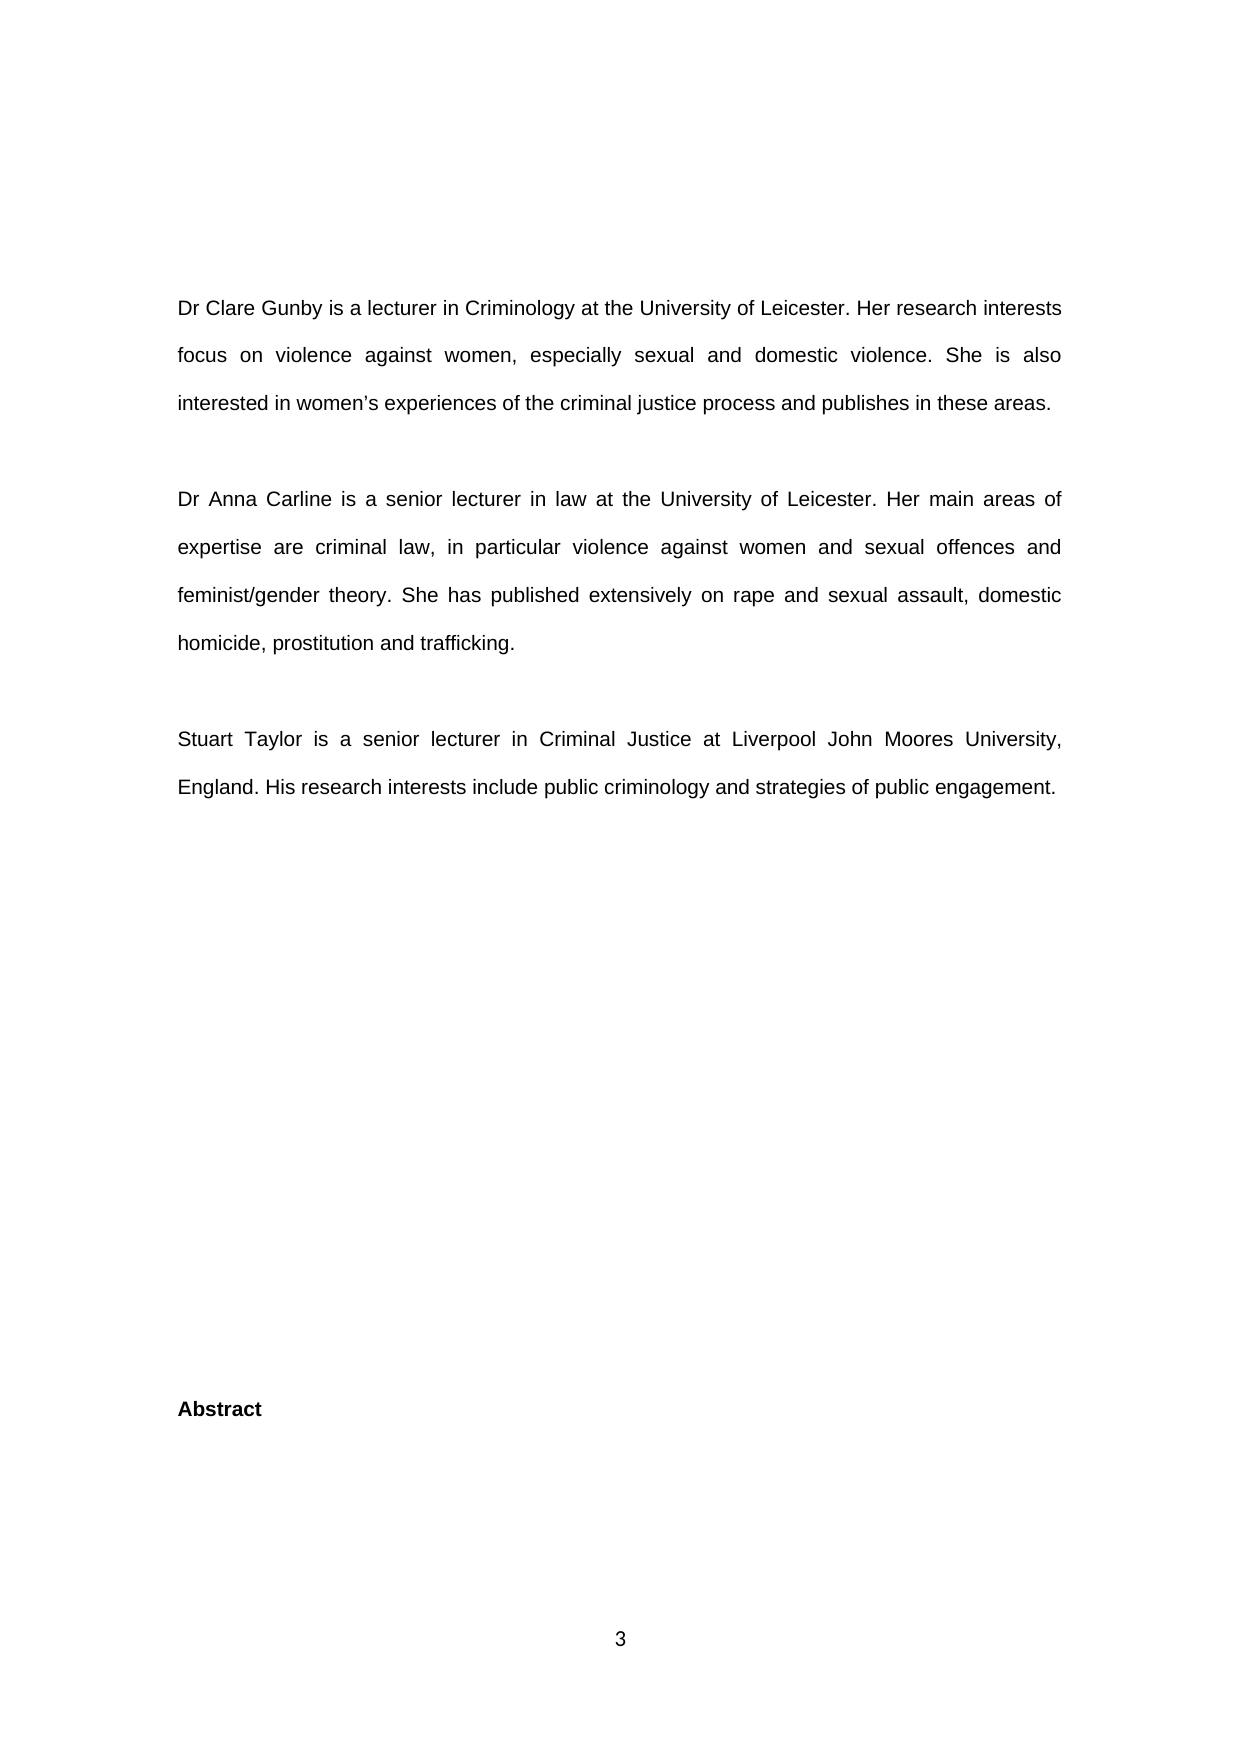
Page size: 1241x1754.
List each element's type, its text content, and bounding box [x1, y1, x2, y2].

text Abstract [177, 1396, 1063, 1420]
text Dr Anna Carline is a senior lecturer in law at the University of Leicester. Her main areas of expertise are criminal law, in particular violence against women and sexual offences and feminist/gender theory. She has published extensively on rape and sexual assault, domestic homicide, prostitution and trafficking. [177, 487, 1063, 655]
text Dr Clare Gunby is a lecturer in Criminology at the University of Leicester. Her research interests focus on violence against women, especially sexual and domestic violence. She is also interested in women’s experiences of the criminal justice process and publishes in these areas. [177, 295, 1063, 415]
text Stuart Taylor is a senior lecturer in Criminal Justice at Liverpool John Moores University, England. His research interests include public criminology and strategies of public engagement. [177, 727, 1063, 798]
